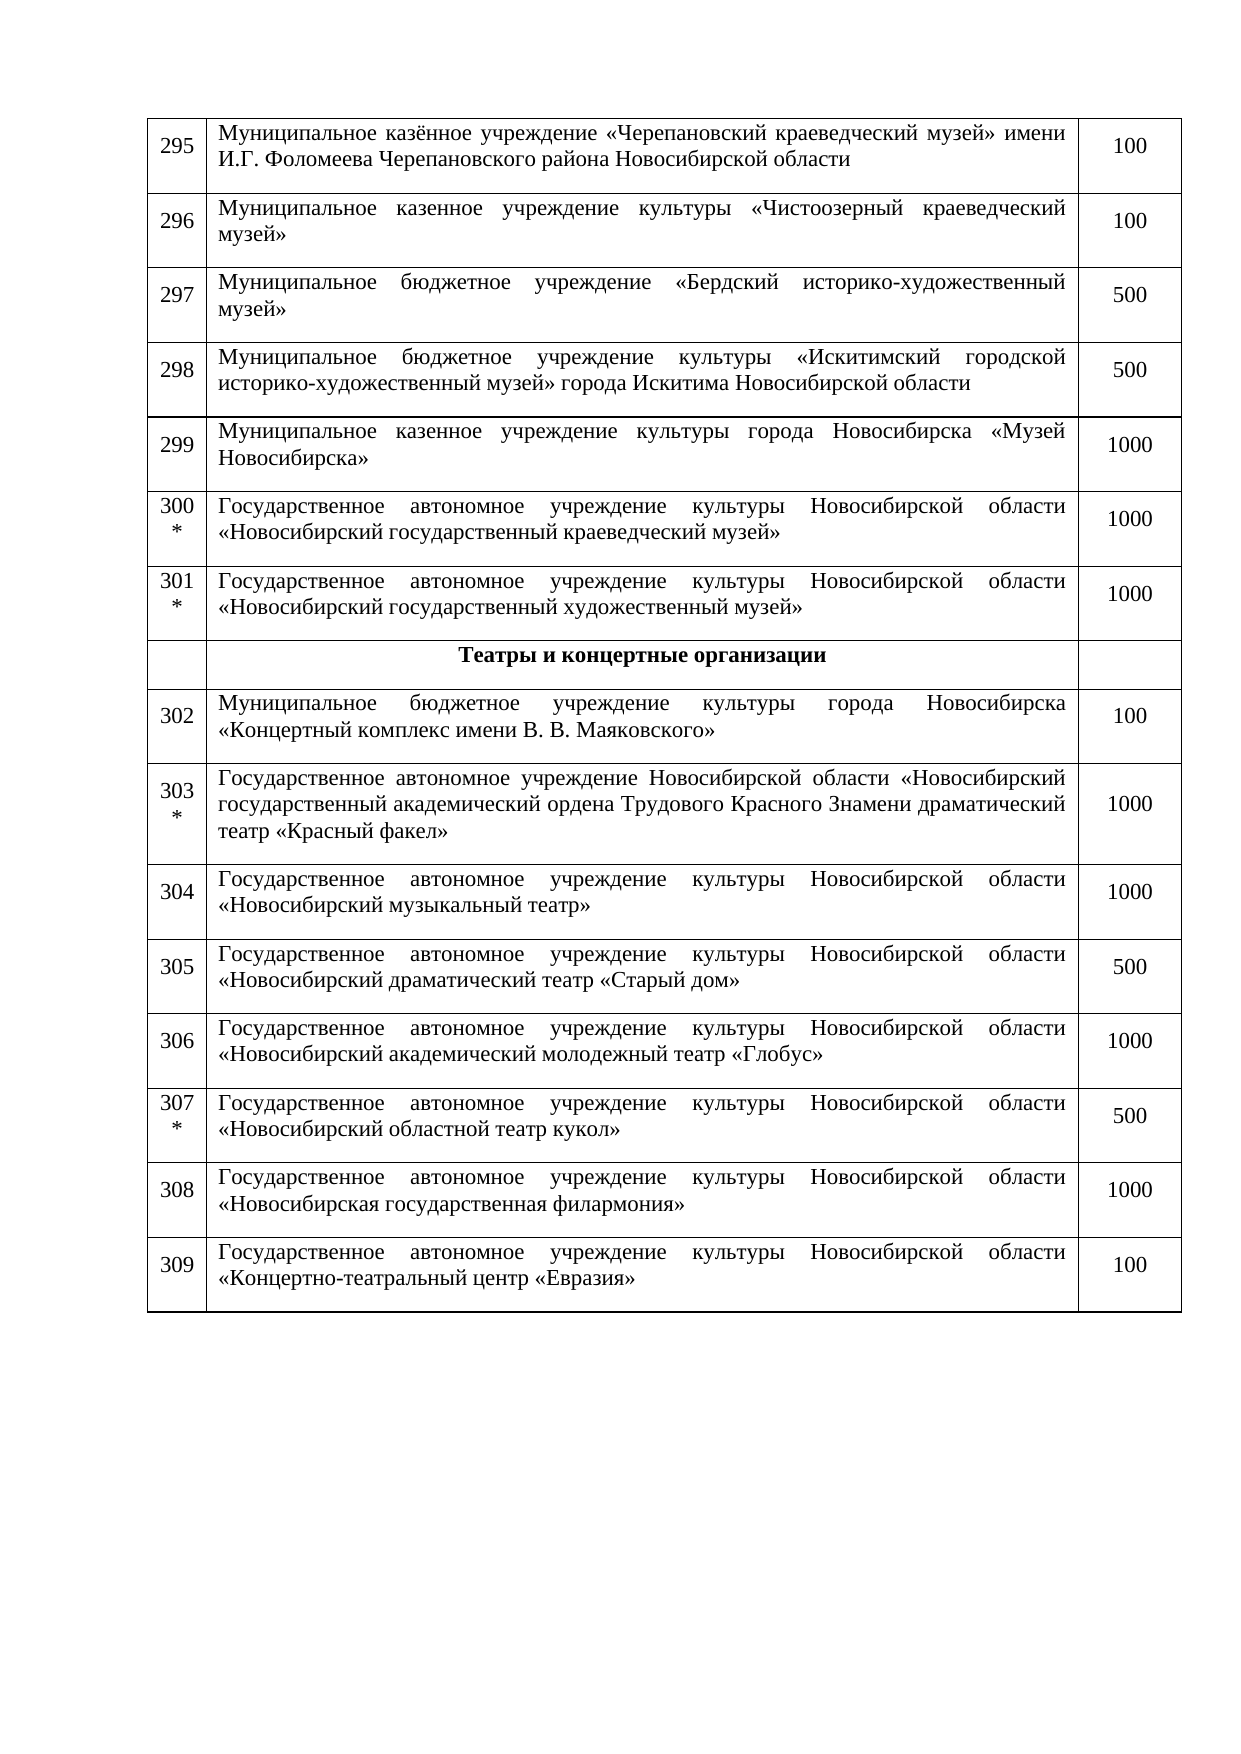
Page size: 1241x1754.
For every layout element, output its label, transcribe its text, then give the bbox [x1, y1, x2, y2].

table_cell 301* [148, 567, 206, 640]
table_cell Муниципальное казенное учреждение культуры «Чистоозерный краеведческий музей» [207, 194, 1078, 267]
table_cell 100 [1079, 194, 1181, 267]
table_cell Государственное автономное учреждение культуры Новосибирской области «Новосибирский музыкальный театр» [207, 865, 1078, 938]
table_cell Государственное автономное учреждение культуры Новосибирской области «Новосибирский государственный художественный музей» [207, 567, 1078, 640]
table_cell 306 [148, 1014, 206, 1088]
table_cell 1000 [1079, 492, 1181, 566]
table_cell 100 [1079, 1238, 1181, 1311]
table_cell 307* [148, 1089, 206, 1162]
table_cell Муниципальное бюджетное учреждение культуры «Искитимский городской историко-художественный музей» города Искитима Новосибирской области [207, 343, 1078, 416]
table_cell 296 [148, 194, 206, 267]
table_cell 100 [1079, 119, 1181, 193]
table_cell Государственное автономное учреждение культуры Новосибирской области «Новосибирский областной театр кукол» [207, 1089, 1078, 1162]
table_cell 1000 [1079, 764, 1181, 864]
table_cell 500 [1079, 268, 1181, 342]
table_cell 1000 [1079, 1163, 1181, 1237]
table_cell 500 [1079, 1089, 1181, 1162]
table_cell 500 [1079, 343, 1181, 416]
table_cell 295 [148, 119, 206, 193]
table_cell 302 [148, 690, 206, 763]
table_cell Государственное автономное учреждение культуры Новосибирской области «Концертно-театральный центр «Евразия» [207, 1238, 1078, 1311]
table_cell Муниципальное бюджетное учреждение культуры города Новосибирска «Концертный комплекс имени В. В. Маяковского» [207, 690, 1078, 763]
table_cell Театры и концертные организации [207, 641, 1078, 688]
table_cell 297 [148, 268, 206, 342]
table_cell 1000 [1079, 1014, 1181, 1088]
table_cell 309 [148, 1238, 206, 1311]
table_cell 1000 [1079, 865, 1181, 938]
table_cell 298 [148, 343, 206, 416]
table_cell 300* [148, 492, 206, 566]
table_cell Муниципальное казённое учреждение «Черепановский краеведческий музей» имени И.Г. Фоломеева Черепановского района Новосибирской области [207, 119, 1078, 193]
table_cell 299 [148, 418, 206, 491]
table_cell Муниципальное бюджетное учреждение «Бердский историко-художественный музей» [207, 268, 1078, 342]
table_cell 100 [1079, 690, 1181, 763]
table_cell Государственное автономное учреждение культуры Новосибирской области «Новосибирский академический молодежный театр «Глобус» [207, 1014, 1078, 1088]
table_cell Государственное автономное учреждение культуры Новосибирской области «Новосибирский государственный краеведческий музей» [207, 492, 1078, 566]
table_cell 1000 [1079, 567, 1181, 640]
table_cell 305 [148, 940, 206, 1013]
table_cell 1000 [1079, 418, 1181, 491]
table_cell Муниципальное казенное учреждение культуры города Новосибирска «Музей Новосибирска» [207, 418, 1078, 491]
table_cell [1079, 641, 1181, 688]
table_cell 500 [1079, 940, 1181, 1013]
table_cell 303* [148, 764, 206, 864]
table_cell Государственное автономное учреждение культуры Новосибирской области «Новосибирский драматический театр «Старый дом» [207, 940, 1078, 1013]
table_cell Государственное автономное учреждение Новосибирской области «Новосибирский государственный академический ордена Трудового Красного Знамени драматический театр «Красный факел» [207, 764, 1078, 864]
table_cell 308 [148, 1163, 206, 1237]
table_cell Государственное автономное учреждение культуры Новосибирской области «Новосибирская государственная филармония» [207, 1163, 1078, 1237]
table_cell [148, 641, 206, 688]
table_cell 304 [148, 865, 206, 938]
